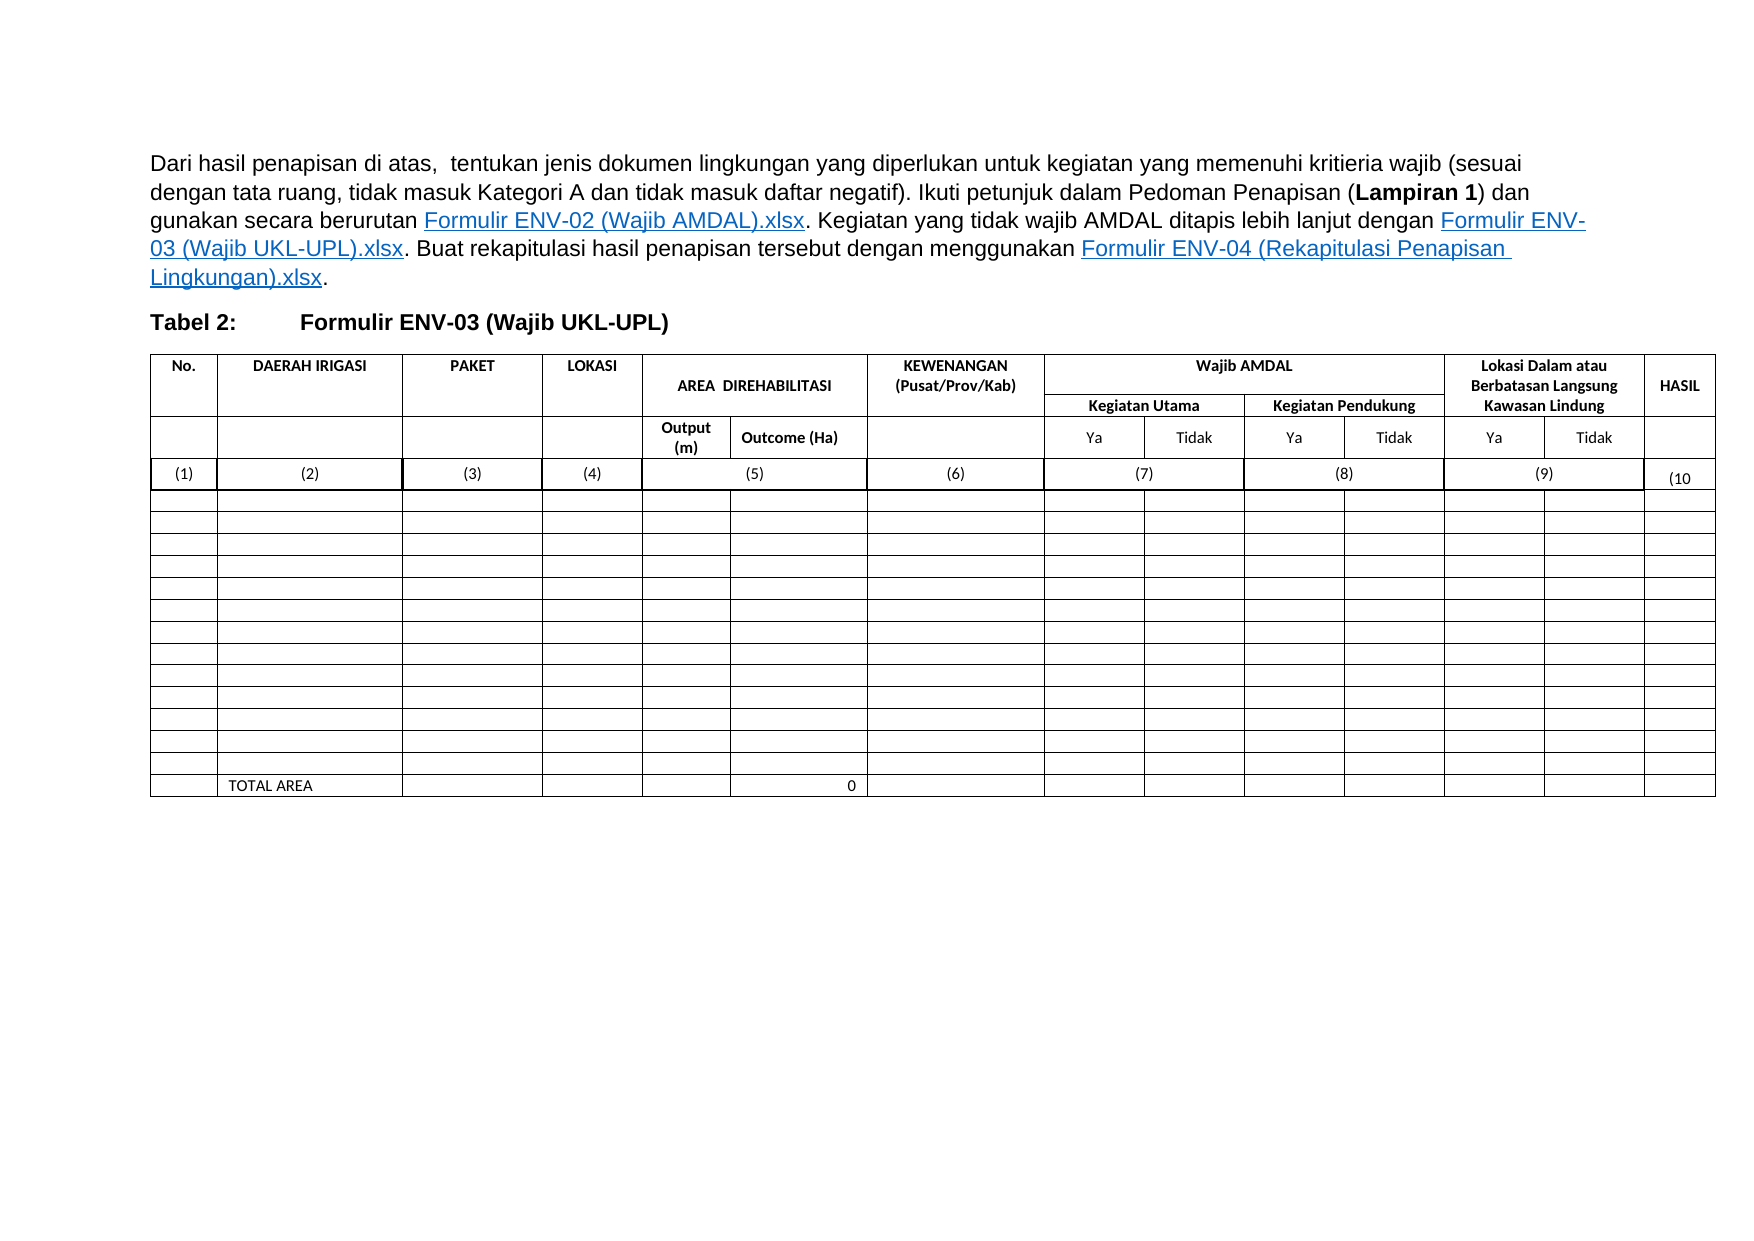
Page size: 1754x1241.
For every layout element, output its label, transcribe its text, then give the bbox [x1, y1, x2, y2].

table_cell [868, 534, 1044, 555]
table_cell [151, 534, 217, 555]
text Tabel 2: Formulir ENV-03 (Wajib UKL-UPL) [150, 309, 1604, 335]
table_cell [1245, 709, 1344, 730]
table_cell [643, 731, 730, 752]
table_cell (1) [152, 459, 216, 489]
table_header DAERAH IRIGASI [218, 355, 402, 416]
table_cell [1345, 644, 1444, 664]
table_cell [1245, 731, 1344, 752]
table_cell [403, 644, 542, 664]
table_cell [1645, 687, 1715, 708]
table_cell [1045, 644, 1144, 664]
table_cell [1645, 417, 1715, 458]
table_cell [1545, 578, 1644, 599]
table_cell [643, 534, 730, 555]
table_cell [1145, 600, 1244, 621]
table_cell [543, 775, 642, 796]
table_cell [1545, 665, 1644, 686]
table_cell [643, 775, 730, 796]
table_cell [1045, 534, 1144, 555]
table_cell [403, 775, 542, 796]
table_cell Tidak [1345, 417, 1444, 458]
table_cell [731, 622, 867, 642]
table_cell [1245, 534, 1344, 555]
table_cell [868, 644, 1044, 664]
table_cell (3) [404, 459, 541, 489]
table_cell [1545, 644, 1644, 664]
table_cell [868, 417, 1044, 458]
text Dari hasil penapisan di atas, tentukan jenis dokumen lingkungan yang diperlukan untuk kegiatan yang memenuhi kritieria wajib (sesuai dengan tata ruang, tidak masuk Kategori A dan tidak masuk daftar negatif). Ikuti petunjuk dalam Pedoman Penapisan (Lampiran 1) dan gunakan secara berurutan Formulir ENV-02 (Wajib AMDAL).xlsx. Kegiatan yang tidak wajib AMDAL ditapis lebih lanjut dengan Formulir ENV-03 (Wajib UKL-UPL).xlsx. Buat rekapitulasi hasil penapisan tersebut dengan menggunakan Formulir ENV-04 (Rekapitulasi Penapisan Lingkungan).xlsx. [150, 150, 1604, 290]
table_cell [151, 578, 217, 599]
table_cell [218, 709, 402, 730]
table_cell [1345, 600, 1444, 621]
table_cell [1145, 512, 1244, 533]
table_cell (4) [543, 459, 641, 489]
table_cell [1445, 644, 1544, 664]
table_cell [218, 417, 402, 458]
table_cell [1645, 709, 1715, 730]
table_cell [543, 622, 642, 642]
table_cell Kegiatan Utama [1045, 395, 1244, 416]
table_cell [1145, 556, 1244, 577]
table_cell [868, 753, 1044, 774]
table_cell [1245, 600, 1344, 621]
table_cell [1045, 512, 1144, 533]
table_cell [1545, 709, 1644, 730]
table_cell [1345, 491, 1444, 511]
table_cell [868, 687, 1044, 708]
table_cell [543, 512, 642, 533]
table_cell [1145, 534, 1244, 555]
table_cell [1245, 687, 1344, 708]
table_cell [731, 644, 867, 664]
table_cell [1445, 556, 1544, 577]
table_cell [1645, 731, 1715, 752]
table_cell [1145, 753, 1244, 774]
table_cell Output (m) [643, 417, 730, 458]
table_header LOKASI [543, 355, 642, 416]
table_cell [868, 491, 1044, 511]
table_cell [218, 687, 402, 708]
table_header PAKET [403, 355, 542, 416]
table_cell [151, 556, 217, 577]
table_cell [1245, 578, 1344, 599]
table_cell [151, 709, 217, 730]
table_cell [1545, 753, 1644, 774]
table_cell [731, 600, 867, 621]
table_cell [731, 753, 867, 774]
table_cell [1545, 534, 1644, 555]
table_cell [1545, 622, 1644, 642]
table_cell (8) [1245, 459, 1443, 489]
table_cell [543, 731, 642, 752]
table_cell [1445, 731, 1544, 752]
table_cell [1345, 753, 1444, 774]
table_cell (5) [643, 459, 866, 489]
table_cell Ya [1245, 417, 1344, 458]
table_cell [403, 556, 542, 577]
table_cell [1545, 556, 1644, 577]
table_cell [1645, 578, 1715, 599]
table_cell [1645, 534, 1715, 555]
table_cell [543, 644, 642, 664]
table_cell [218, 644, 402, 664]
table_cell [1245, 775, 1344, 796]
table_cell Tidak [1145, 417, 1244, 458]
table_cell [1545, 491, 1644, 511]
table_cell [1545, 775, 1644, 796]
table_cell [1645, 775, 1715, 796]
table_cell [1045, 491, 1144, 511]
table_cell [1045, 665, 1144, 686]
table_cell [1345, 775, 1444, 796]
table_cell [1245, 556, 1344, 577]
table_cell [731, 512, 867, 533]
table_cell [403, 512, 542, 533]
table_cell [643, 753, 730, 774]
table_cell [1045, 753, 1144, 774]
table_cell [1145, 491, 1244, 511]
table_cell [543, 687, 642, 708]
table_cell [151, 622, 217, 642]
table_cell [403, 578, 542, 599]
table_cell [731, 491, 867, 511]
table_cell [1145, 775, 1244, 796]
table_cell [543, 417, 642, 458]
table_cell [643, 622, 730, 642]
table_cell [543, 491, 642, 511]
table_cell [1345, 512, 1444, 533]
table_cell [1045, 556, 1144, 577]
table_cell [1445, 622, 1544, 642]
table_cell [868, 600, 1044, 621]
table_cell [643, 687, 730, 708]
table_cell [543, 665, 642, 686]
table_cell [868, 622, 1044, 642]
table_cell [403, 753, 542, 774]
table_cell [1645, 490, 1715, 511]
table_cell Ya [1045, 417, 1144, 458]
table_cell [1345, 687, 1444, 708]
table_cell [543, 578, 642, 599]
table_cell [151, 417, 217, 458]
table_cell [731, 687, 867, 708]
table_cell [1545, 512, 1644, 533]
table_cell [1245, 512, 1344, 533]
table_cell [731, 709, 867, 730]
table_cell [1045, 578, 1144, 599]
table_cell [1145, 687, 1244, 708]
table_cell [643, 665, 730, 686]
table_cell [1445, 753, 1544, 774]
table_cell [1145, 731, 1244, 752]
table_cell [1245, 644, 1344, 664]
table_header Lokasi Dalam atau Berbatasan Langsung Kawasan Lindung [1445, 355, 1644, 416]
table_cell [1245, 753, 1344, 774]
table_cell [403, 491, 542, 511]
table_cell [218, 622, 402, 642]
table_cell [643, 512, 730, 533]
table_cell [643, 491, 730, 511]
table_cell (2) [218, 459, 401, 489]
table_cell [403, 600, 542, 621]
table_cell [218, 665, 402, 686]
table_cell [868, 665, 1044, 686]
table_cell (7) [1045, 459, 1243, 489]
table_cell [403, 687, 542, 708]
table_cell [403, 534, 542, 555]
table_cell [1245, 665, 1344, 686]
table_cell [1645, 600, 1715, 621]
table_cell Ya [1445, 417, 1544, 458]
table_cell [1045, 731, 1144, 752]
table_cell [731, 578, 867, 599]
table_cell [643, 578, 730, 599]
table_cell [1045, 622, 1144, 642]
table_cell [1145, 578, 1244, 599]
table_cell [1245, 622, 1344, 642]
table_header KEWENANGAN (Pusat/Prov/Kab) [868, 355, 1044, 416]
table_cell [1145, 622, 1244, 642]
table_cell [151, 687, 217, 708]
table_cell [1345, 578, 1444, 599]
table_cell [1345, 556, 1444, 577]
table_cell [543, 709, 642, 730]
table_header AREA DIREHABILITASI [643, 355, 867, 416]
table_cell [1545, 731, 1644, 752]
table_cell [151, 600, 217, 621]
table_cell [868, 775, 1044, 796]
table_cell [1545, 687, 1644, 708]
table_cell [1145, 665, 1244, 686]
table_cell [1445, 512, 1544, 533]
table_header No. [151, 355, 217, 416]
table_cell (6) [868, 459, 1043, 489]
table_cell [543, 753, 642, 774]
table_cell [218, 491, 402, 511]
table_cell [151, 665, 217, 686]
table_cell [151, 753, 217, 774]
table_cell (9) [1445, 459, 1643, 489]
table_cell [868, 578, 1044, 599]
table_cell [1445, 775, 1544, 796]
table_cell [1445, 534, 1544, 555]
table_cell [403, 709, 542, 730]
table_header Wajib AMDAL [1045, 355, 1444, 393]
table_header HASIL [1645, 355, 1715, 416]
table_cell [218, 753, 402, 774]
table_cell [403, 417, 542, 458]
table_cell [1345, 709, 1444, 730]
table_cell [1645, 512, 1715, 533]
table_cell [218, 731, 402, 752]
table_cell [151, 775, 217, 796]
table_cell [1245, 491, 1344, 511]
table_cell [218, 534, 402, 555]
table_cell [643, 600, 730, 621]
table_cell [218, 600, 402, 621]
table_cell [731, 556, 867, 577]
table_cell [1145, 644, 1244, 664]
table_cell [1145, 709, 1244, 730]
table_cell [151, 491, 217, 511]
table_cell [1445, 578, 1544, 599]
table_cell [543, 600, 642, 621]
table_cell [1345, 731, 1444, 752]
table_cell [1645, 556, 1715, 577]
table_cell [1045, 687, 1144, 708]
table_cell [1645, 622, 1715, 642]
table_cell [151, 644, 217, 664]
table_cell [403, 665, 542, 686]
table_cell [1545, 600, 1644, 621]
table_cell [643, 709, 730, 730]
table_cell [868, 731, 1044, 752]
table_cell [643, 644, 730, 664]
table_cell [1345, 534, 1444, 555]
table_cell [1445, 665, 1544, 686]
table_cell [1045, 775, 1144, 796]
table_cell [1045, 709, 1144, 730]
table_cell [1345, 665, 1444, 686]
table_cell [218, 556, 402, 577]
table_cell [403, 731, 542, 752]
table_cell [868, 556, 1044, 577]
table_cell [731, 665, 867, 686]
table_cell [151, 731, 217, 752]
table_cell [1645, 644, 1715, 664]
table_cell [403, 622, 542, 642]
table_cell [543, 534, 642, 555]
table_cell (10 [1645, 459, 1715, 489]
table_cell [1445, 687, 1544, 708]
table_cell [1445, 491, 1544, 511]
table_cell [868, 512, 1044, 533]
table_cell [218, 512, 402, 533]
table_cell [218, 578, 402, 599]
table_cell [643, 556, 730, 577]
table_cell [1045, 600, 1144, 621]
table_cell Kegiatan Pendukung [1245, 395, 1444, 416]
table_cell 0 [731, 775, 867, 796]
table_cell [1445, 600, 1544, 621]
table_cell [868, 709, 1044, 730]
table_cell [1645, 665, 1715, 686]
table_cell [1345, 622, 1444, 642]
table_cell [1645, 753, 1715, 774]
table_cell [1445, 709, 1544, 730]
table_cell [151, 512, 217, 533]
table_cell [543, 556, 642, 577]
table_cell Outcome (Ha) [731, 417, 867, 458]
table_cell Tidak [1545, 417, 1644, 458]
table_cell [731, 731, 867, 752]
table_cell [731, 534, 867, 555]
table_cell TOTAL AREA [218, 775, 402, 796]
